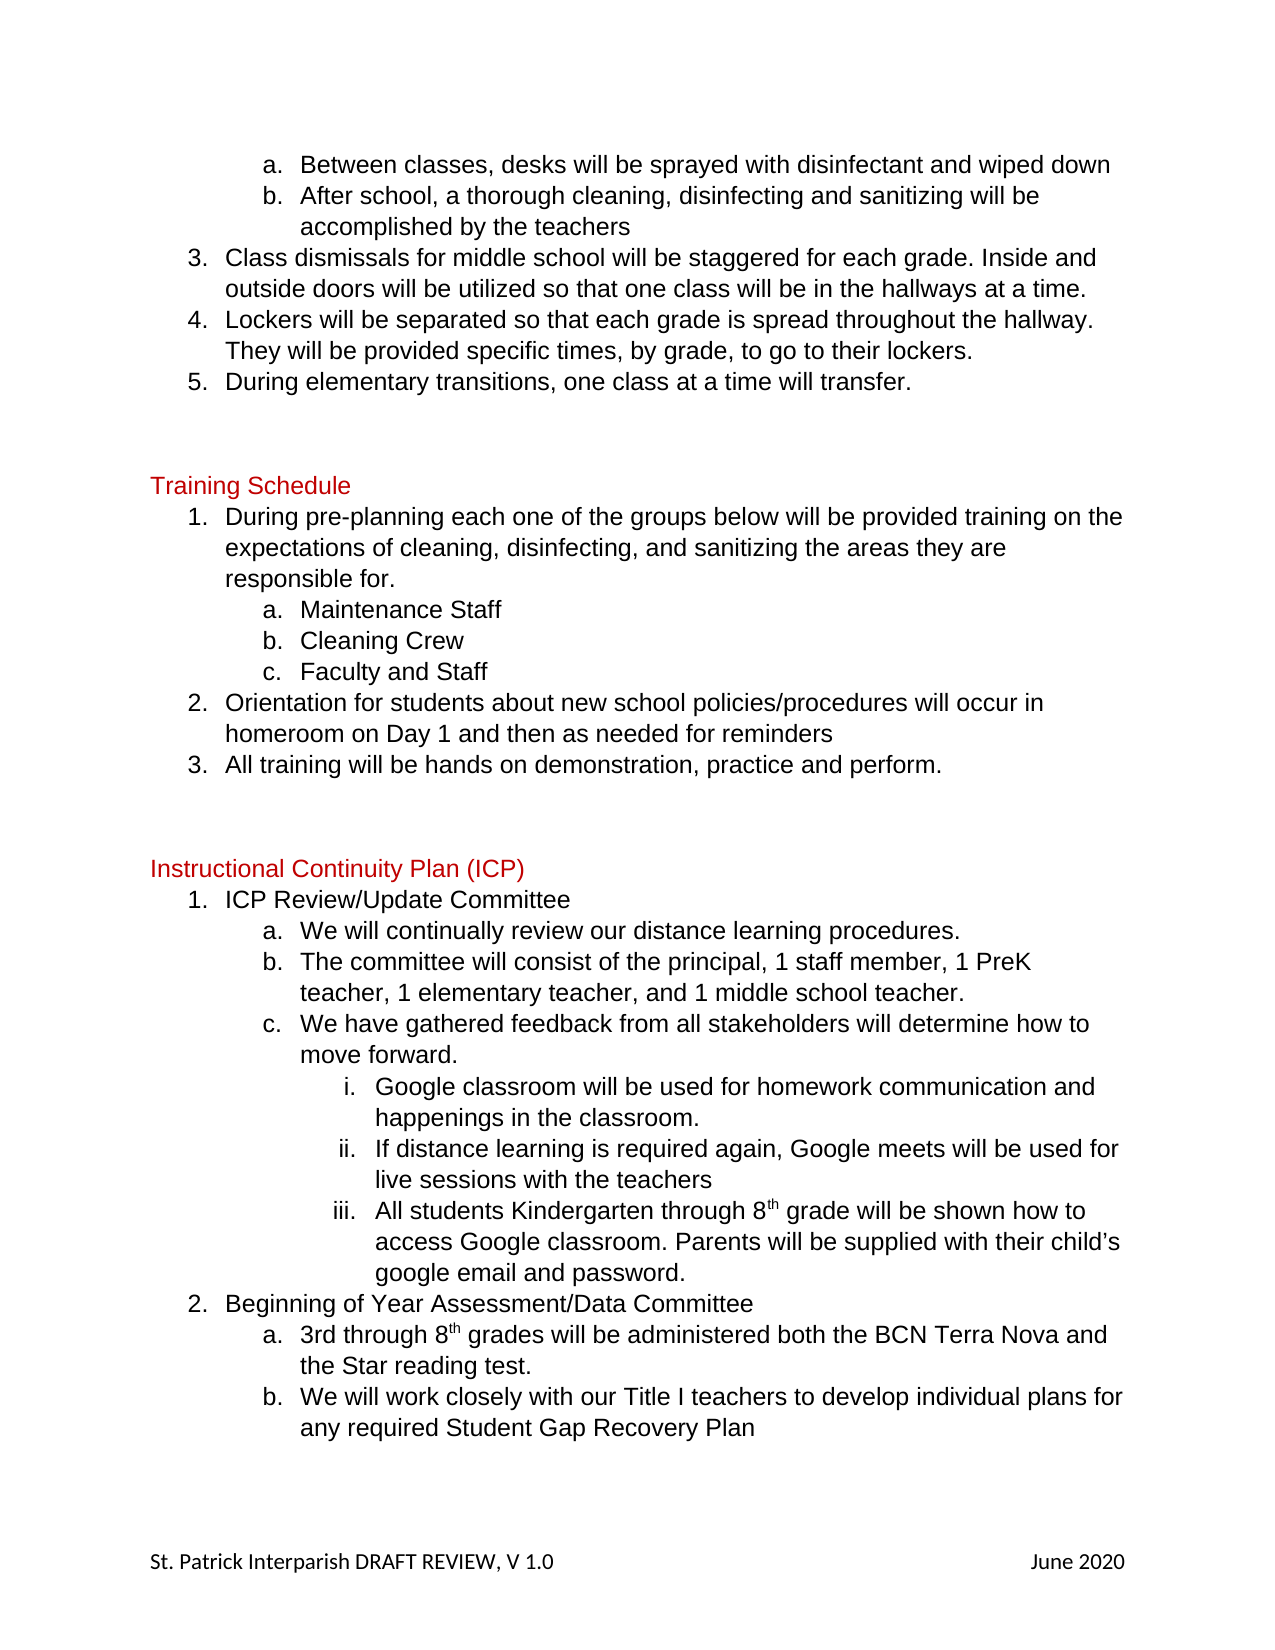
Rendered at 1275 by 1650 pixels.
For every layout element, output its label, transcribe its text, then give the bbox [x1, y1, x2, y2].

list Lockers will be separated so that each grade is spread throughout the hallway. They will be provided specific times, by grade, to go to their lockers. [187, 305, 1125, 365]
list The committee will consist of the principal, 1 staff member, 1 PreK teacher, 1 elementary teacher, and 1 middle school teacher. [262, 947, 1125, 1007]
list Between classes, desks will be sprayed with disinfectant and wiped down [262, 150, 1125, 179]
list We have gathered feedback from all stakeholders will determine how to move forward. [262, 1009, 1125, 1069]
list 3rd through 8th grades will be administered both the BCN Terra Nova and the Star reading test. [262, 1320, 1125, 1379]
list Beginning of Year Assessment/Data Committee [187, 1289, 1125, 1317]
list Class dismissals for middle school will be staggered for each grade. Inside and outside doors will be utilized so that one class will be in the hallways at a time. [187, 243, 1125, 303]
list After school, a thorough cleaning, disinfecting and sanitizing will be accomplished by the teachers [262, 181, 1125, 241]
list Faculty and Staff [262, 657, 1125, 686]
list Cleaning Crew [262, 626, 1125, 655]
list Google classroom will be used for homework communication and happenings in the classroom. [356, 1071, 1125, 1131]
subtitle Training Schedule [150, 471, 1125, 500]
list We will work closely with our Title I teachers to develop individual plans for any required Student Gap Recovery Plan [262, 1382, 1125, 1442]
list Maintenance Staff [262, 595, 1125, 624]
list During pre-planning each one of the groups below will be provided training on the expectations of cleaning, disinfecting, and sanitizing the areas they are responsible for. [187, 502, 1125, 593]
list All students Kindergarten through 8th grade will be shown how to access Google classroom. Parents will be supplied with their child’s google email and password. [356, 1196, 1125, 1286]
list ICP Review/Update Committee [187, 885, 1125, 914]
list Orientation for students about new school policies/procedures will occur in homeroom on Day 1 and then as needed for reminders [187, 688, 1125, 748]
list During elementary transitions, one class at a time will transfer. [187, 367, 1125, 396]
list We will continually review our distance learning procedures. [262, 916, 1125, 945]
subtitle Instructional Continuity Plan (ICP) [150, 854, 1125, 883]
list All training will be hands on demonstration, practice and perform. [187, 750, 1125, 779]
list If distance learning is required again, Google meets will be used for live sessions with the teachers [356, 1133, 1125, 1193]
